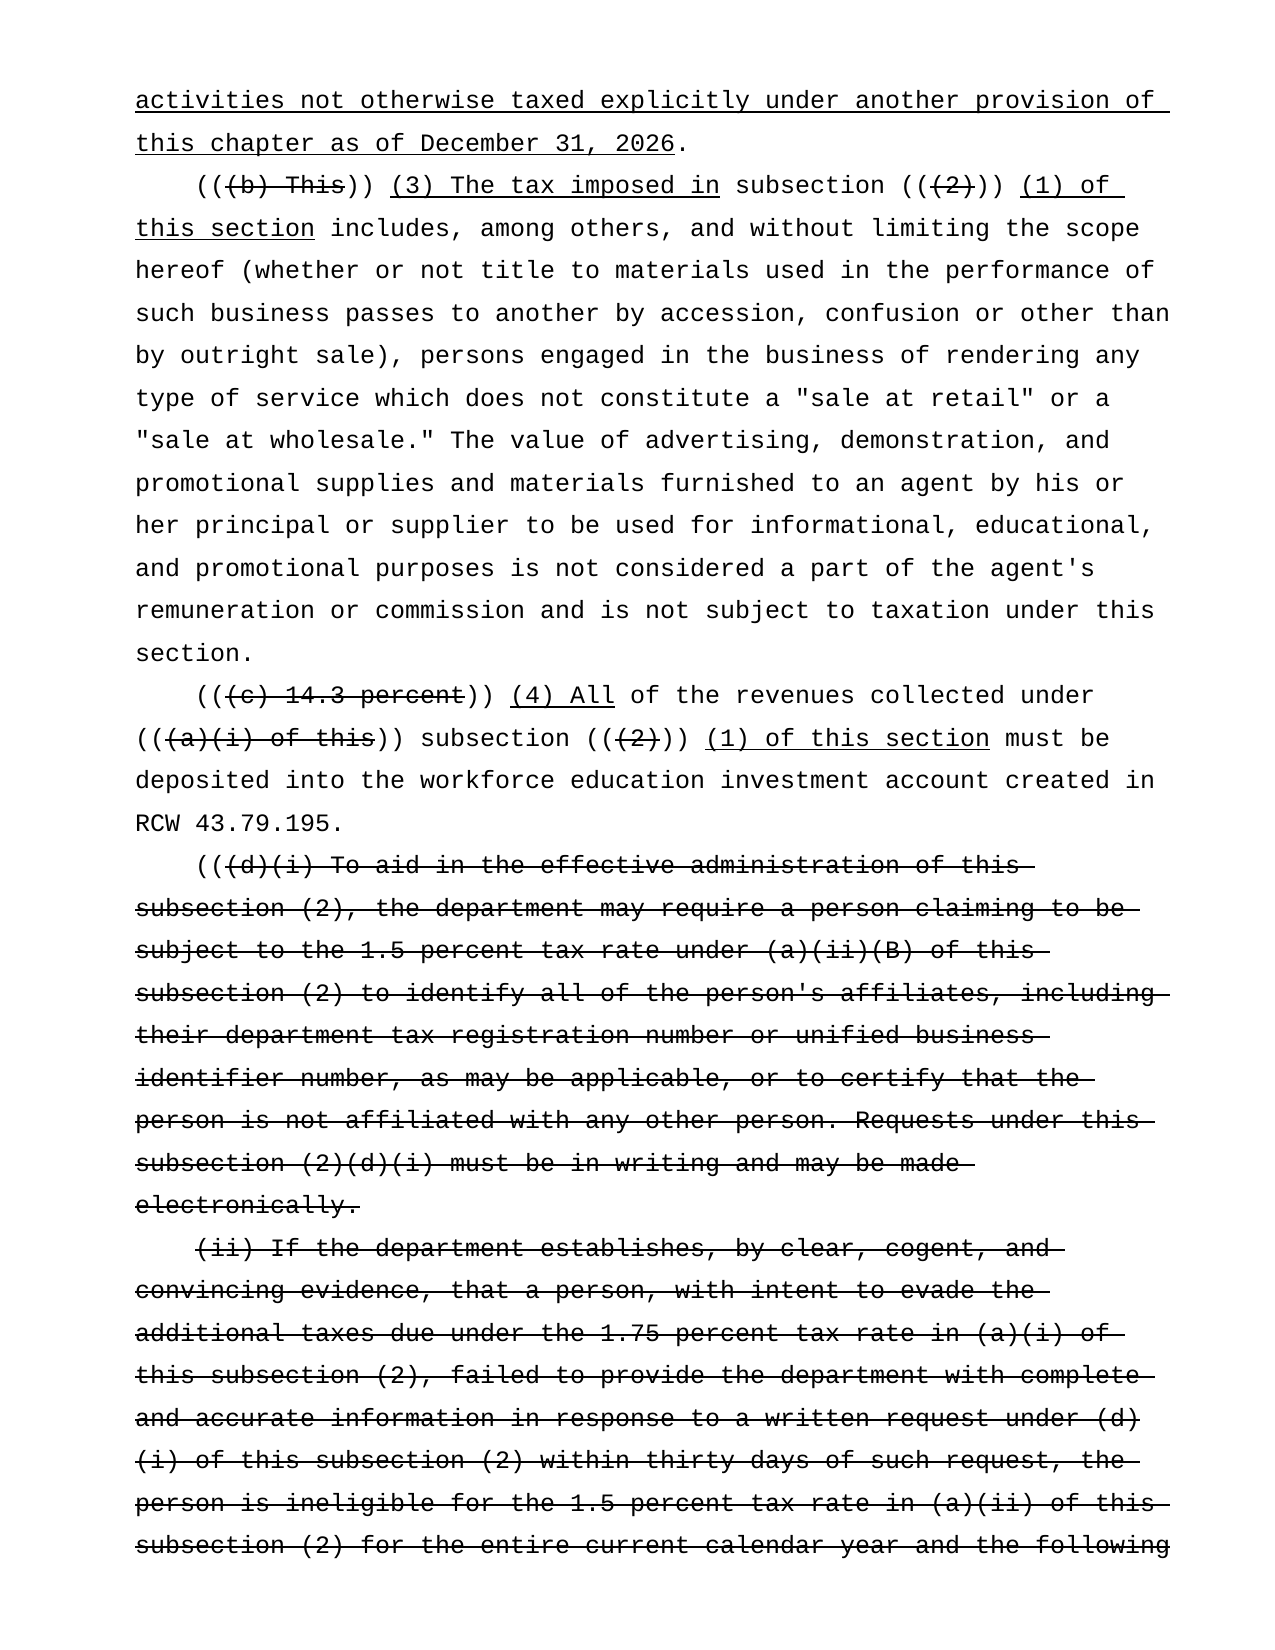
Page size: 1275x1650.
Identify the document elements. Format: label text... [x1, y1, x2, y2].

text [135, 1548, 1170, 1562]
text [135, 1506, 1170, 1546]
text (((d)(i) To aid in the effective administration of this subsection (2), the department may require a person claiming to be subject to the 1.5 percent tax rate under (a)(ii)(B) of this subsection (2) to identify all of the person's affiliates, including their department tax registration number or unified business identifier number, as may be applicable, or to certify that the person is not affiliated with any other person. Requests under this subsection (2)(d)(i) must be in writing and may be made electronically. [135, 996, 1170, 1222]
text (((c) 14.3 percent)) (4) All of the revenues collected under (((a)(i) of this)) subsection (((2))) (1) of this section must be deposited into the workforce education investment account created in RCW 43.79.195. [135, 670, 1170, 840]
text (((d)(i) To aid in the effective administration of this subsection (2), the department may require a person claiming to be subject to the 1.5 percent tax rate under (a)(ii)(B) of this subsection (2) to identify all of the person's affiliates, including their department tax registration number or unified business identifier number, as may be applicable, or to certify that the person is not affiliated with any other person. Requests under this subsection (2)(d)(i) must be in writing and may be made electronically. [135, 840, 1170, 994]
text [135, 113, 1170, 160]
text (((b) This)) (3) The tax imposed in subsection (((2))) (1) of this section includes, among others, and without limiting the scope hereof (whether or not title to materials used in the performance of such business passes to another by accession, confusion or other than by outright sale), persons engaged in the business of rendering any type of service which does not constitute a "sale at retail" or a "sale at wholesale." The value of advertising, demonstration, and promotional supplies and materials furnished to an agent by his or her principal or supplier to be used for informational, educational, and promotional purposes is not considered a part of the agent's remuneration or commission and is not subject to taxation under this section. [135, 160, 1170, 670]
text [135, 75, 1170, 111]
